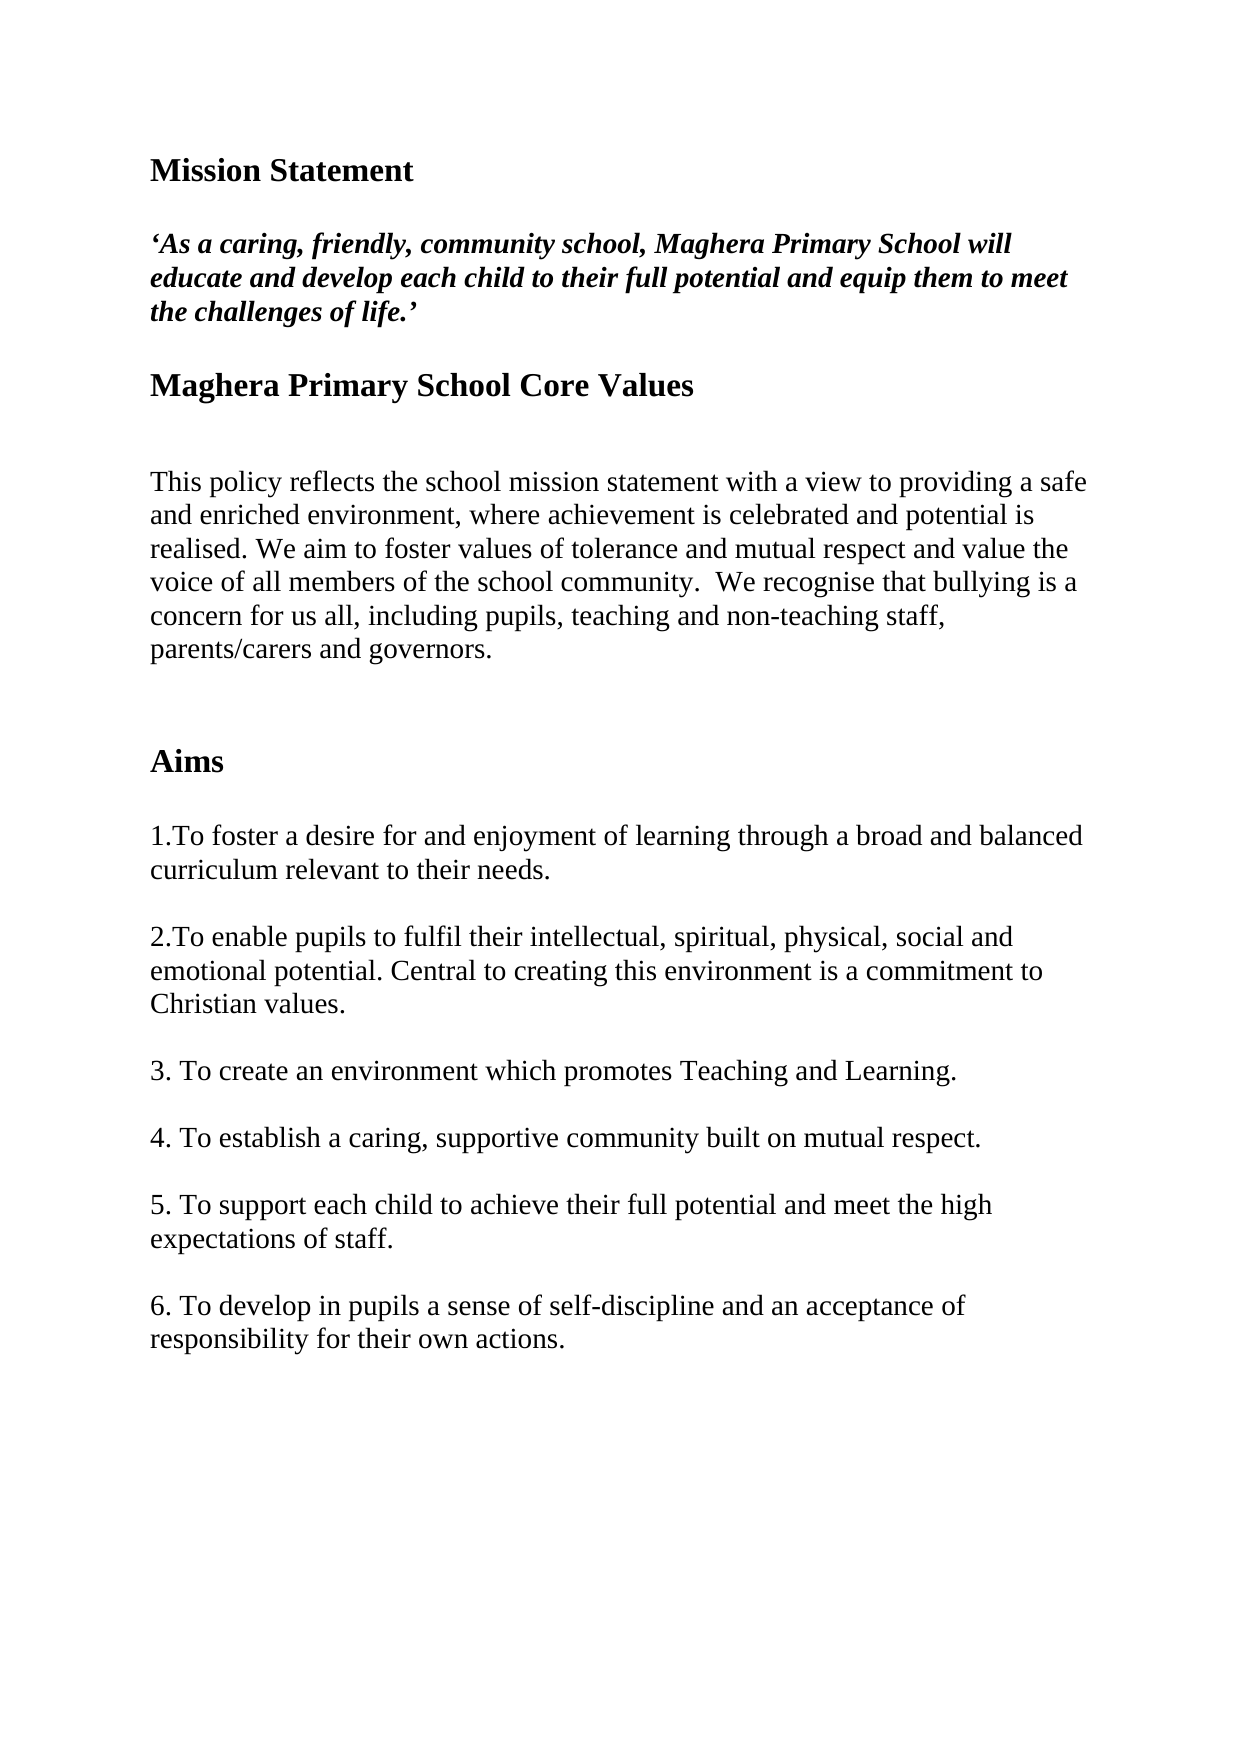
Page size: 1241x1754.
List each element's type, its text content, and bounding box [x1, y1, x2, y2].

text Maghera Primary School Core Values [150, 366, 1090, 404]
text 3. To create an environment which promotes Teaching and Learning. [150, 1053, 1090, 1087]
text 5. To support each child to achieve their full potential and meet the high expectations of staff. [150, 1187, 1090, 1254]
text 6. To develop in pupils a sense of self-discipline and an acceptance of responsibility for their own actions. [150, 1288, 1090, 1355]
text ‘As a caring, friendly, community school, Maghera Primary School will educate and develop each child to their full potential and equip them to meet the challenges of life.’ [150, 227, 1090, 327]
text This policy reflects the school mission statement with a view to providing a safe and enriched environment, where achievement is celebrated and potential is realised. We aim to foster values of tolerance and mutual respect and value the voice of all members of the school community. We recognise that bullying is a concern for us all, including pupils, teaching and non-teaching staff, parents/carers and governors. [150, 464, 1090, 665]
text Aims [150, 742, 1090, 780]
text Mission Statement [150, 150, 1090, 188]
text 4. To establish a caring, supportive community built on mutual respect. [150, 1120, 1090, 1154]
text 2.To enable pupils to fulfil their intellectual, spiritual, physical, social and emotional potential. Central to creating this environment is a commitment to Christian values. [150, 919, 1090, 1020]
text 1.To foster a desire for and enjoyment of learning through a broad and balanced curriculum relevant to their needs. [150, 818, 1090, 886]
